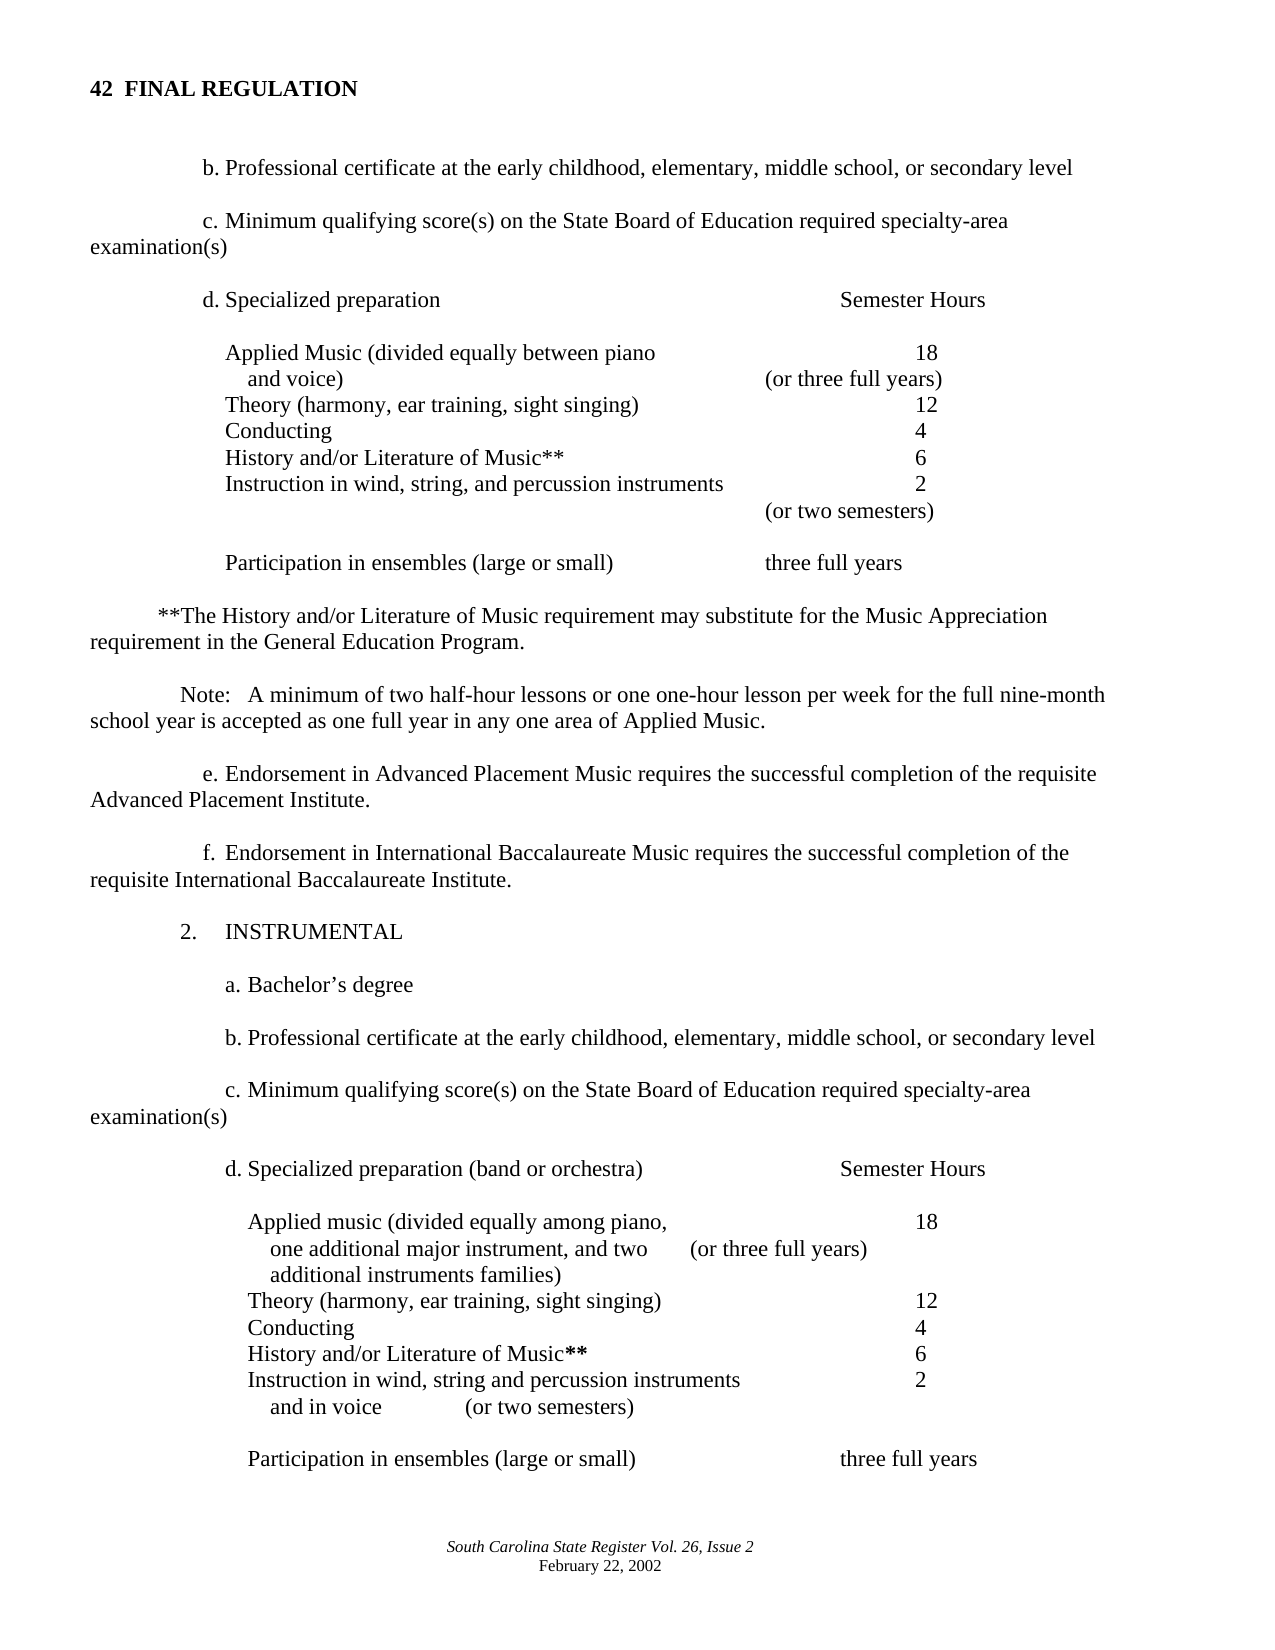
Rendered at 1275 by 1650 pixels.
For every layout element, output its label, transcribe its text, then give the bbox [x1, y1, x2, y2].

text **The History and/or Literature of Music requirement may substitute for the Music Appreciation requirement in the General Education Program. [90, 602, 1110, 655]
text d. Specialized preparation Semester Hours [90, 286, 1110, 312]
text one additional major instrument, and two (or three full years) [90, 1234, 1110, 1261]
text b. Professional certificate at the early childhood, elementary, middle school, or secondary level [90, 1024, 1110, 1050]
text c. Minimum qualifying score(s) on the State Board of Education required specialty-area examination(s) [90, 207, 1110, 259]
text Conducting 4 [90, 1314, 1110, 1340]
text Applied music (divided equally among piano, 18 [90, 1208, 1110, 1234]
text Theory (harmony, ear training, sight singing) 12 [90, 391, 1110, 418]
text Applied Music (divided equally between piano 18 [90, 338, 1110, 365]
text (or two semesters) [90, 497, 1110, 523]
text Participation in ensembles (large or small) three full years [90, 1445, 1110, 1472]
text c. Minimum qualifying score(s) on the State Board of Education required specialty-area examination(s) [90, 1076, 1110, 1129]
text additional instruments families) [90, 1261, 1110, 1287]
text and in voice (or two semesters) [90, 1393, 1110, 1419]
text History and/or Literature of Music** 6 [90, 444, 1110, 470]
text e. Endorsement in Advanced Placement Music requires the successful completion of the requisite Advanced Placement Institute. [90, 760, 1110, 813]
text Note: A minimum of two half-hour lessons or one one-hour lesson per week for the full nine-month school year is accepted as one full year in any one area of Applied Music. [90, 681, 1110, 734]
text d. Specialized preparation (band or orchestra) Semester Hours [90, 1156, 1110, 1182]
text a. Bachelor’s degree [90, 971, 1110, 997]
text and voice) (or three full years) [90, 365, 1110, 391]
text Instruction in wind, string and percussion instruments 2 [90, 1366, 1110, 1393]
text Participation in ensembles (large or small) three full years [90, 549, 1110, 576]
text Conducting 4 [90, 418, 1110, 444]
text f. Endorsement in International Baccalaureate Music requires the successful completion of the requisite International Baccalaureate Institute. [90, 839, 1110, 892]
text Theory (harmony, ear training, sight singing) 12 [90, 1287, 1110, 1314]
text Instruction in wind, string, and percussion instruments 2 [90, 470, 1110, 497]
text b. Professional certificate at the early childhood, elementary, middle school, or secondary level [90, 154, 1110, 180]
text History and/or Literature of Music** 6 [90, 1340, 1110, 1366]
text 2. INSTRUMENTAL [90, 918, 1110, 945]
